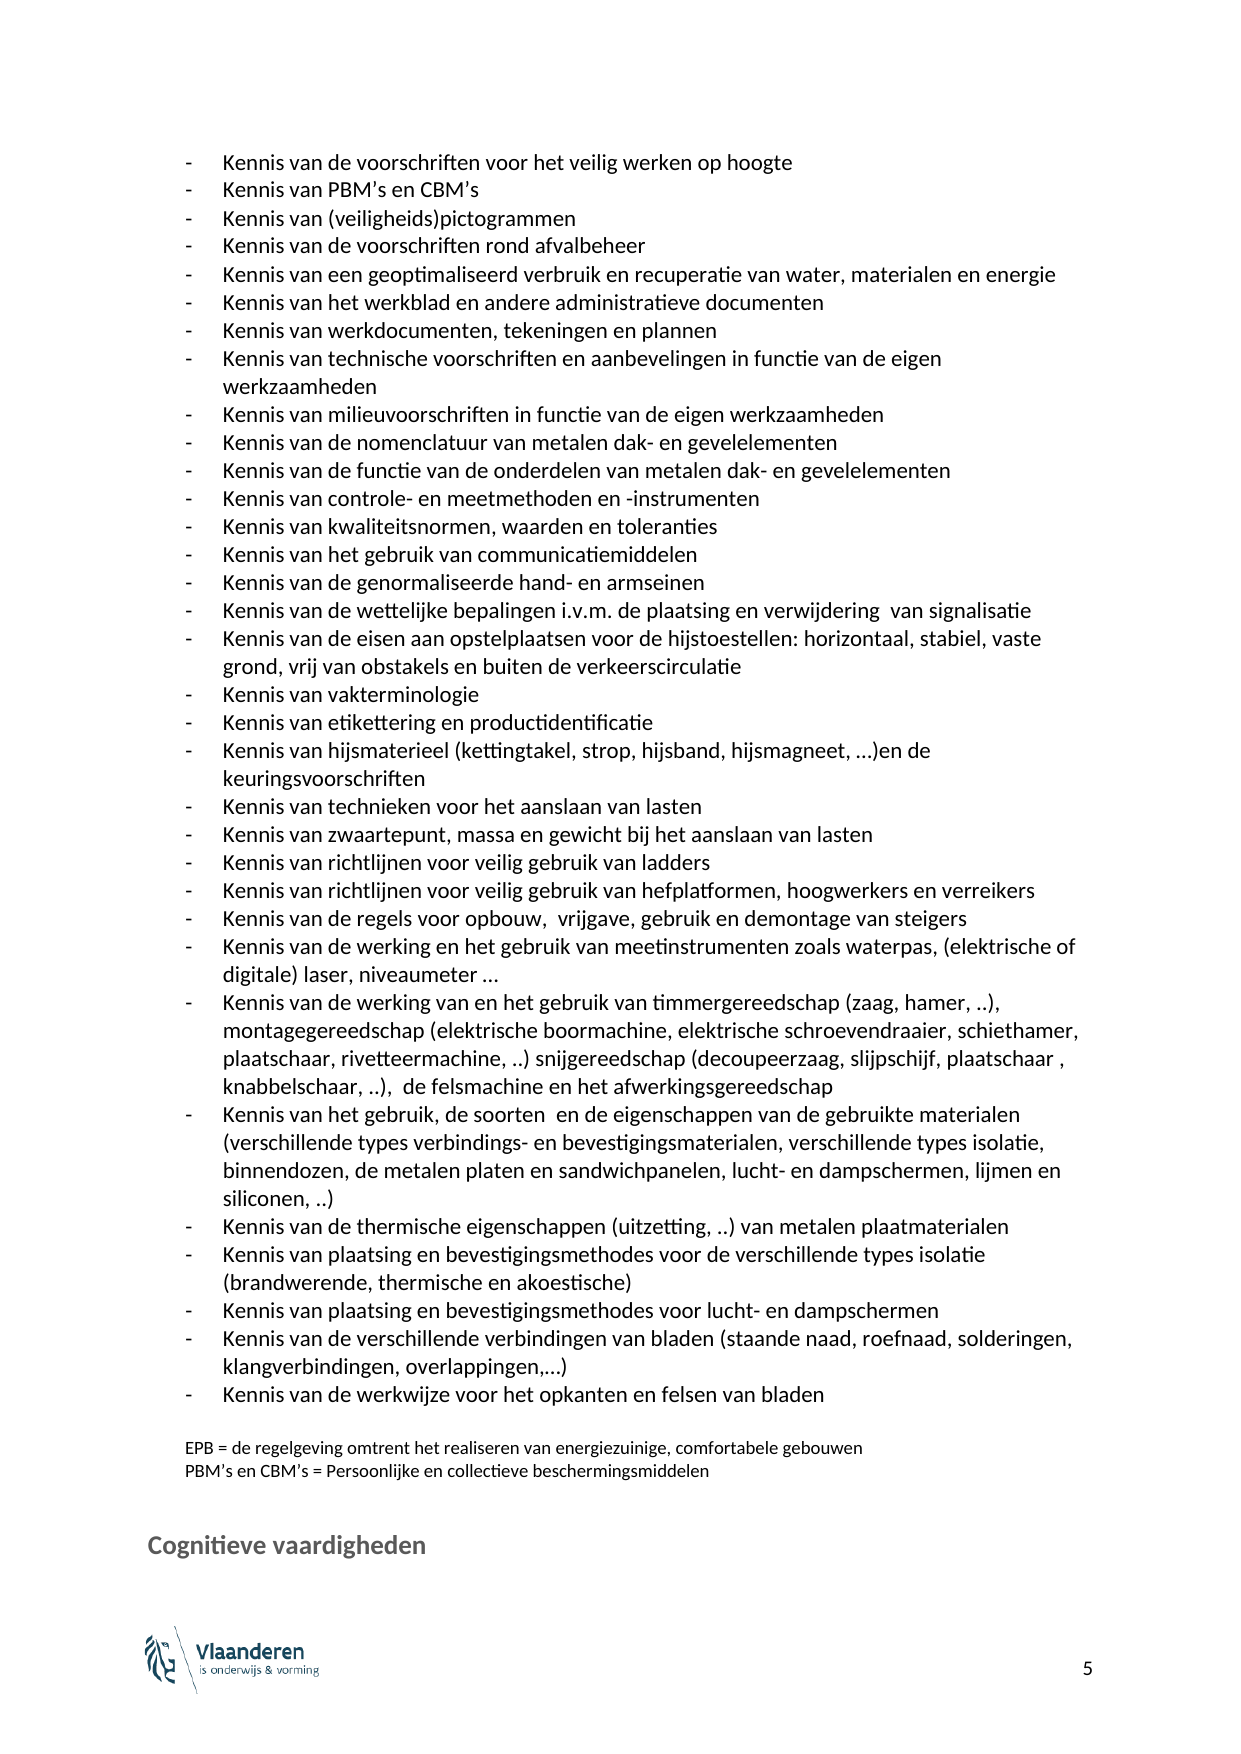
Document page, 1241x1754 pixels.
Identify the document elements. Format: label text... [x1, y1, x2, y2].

list Kennis van (veiligheids)pictogrammen [185, 204, 1093, 232]
list Kennis van etikettering en productidentificatie [185, 708, 1093, 736]
list Kennis van richtlijnen voor veilig gebruik van ladders [185, 848, 1093, 876]
list Kennis van de werking van en het gebruik van timmergereedschap (zaag, hamer, ..), montagegereedschap (elektrische boormachine, elektrische schroevendraaier, schiethamer, plaatschaar, rivetteermachine, ..) snijgereedschap (decoupeerzaag, slijpschijf, plaatschaar , knabbelschaar, ..), de felsmachine en het afwerkingsgereedschap [185, 988, 1093, 1100]
list Kennis van controle- en meetmethoden en -instrumenten [185, 484, 1093, 512]
list Kennis van het werkblad en andere administratieve documenten [185, 288, 1093, 316]
list Kennis van PBM’s en CBM’s [185, 176, 1093, 204]
list Kennis van een geoptimaliseerd verbruik en recuperatie van water, materialen en energie [185, 260, 1093, 288]
text Cognitieve vaardigheden [148, 1528, 1093, 1561]
list Kennis van werkdocumenten, tekeningen en plannen [185, 316, 1093, 344]
list Kennis van kwaliteitsnormen, waarden en toleranties [185, 512, 1093, 540]
list Kennis van de regels voor opbouw, vrijgave, gebruik en demontage van steigers [185, 904, 1093, 932]
text EPB = de regelgeving omtrent het realiseren van energiezuinige, comfortabele gebouwen PBM’s en CBM’s = Persoonlijke en collectieve beschermingsmiddelen [185, 1437, 1093, 1528]
list Kennis van de voorschriften voor het veilig werken op hoogte [185, 148, 1093, 176]
picture [144, 1626, 327, 1694]
list Kennis van technische voorschriften en aanbevelingen in functie van de eigen werkzaamheden [185, 344, 1093, 400]
list Kennis van zwaartepunt, massa en gewicht bij het aanslaan van lasten [185, 820, 1093, 848]
list Kennis van de wettelijke bepalingen i.v.m. de plaatsing en verwijdering van signalisatie [185, 596, 1093, 624]
list Kennis van technieken voor het aanslaan van lasten [185, 792, 1093, 820]
list Kennis van plaatsing en bevestigingsmethodes voor de verschillende types isolatie (brandwerende, thermische en akoestische) [185, 1240, 1093, 1296]
list Kennis van de thermische eigenschappen (uitzetting, ..) van metalen plaatmaterialen [185, 1212, 1093, 1240]
list Kennis van milieuvoorschriften in functie van de eigen werkzaamheden [185, 400, 1093, 428]
list Kennis van de genormaliseerde hand- en armseinen [185, 568, 1093, 596]
list Kennis van de werkwijze voor het opkanten en felsen van bladen [185, 1381, 1093, 1408]
list Kennis van de voorschriften rond afvalbeheer [185, 232, 1093, 260]
list Kennis van het gebruik van communicatiemiddelen [185, 540, 1093, 568]
list Kennis van de verschillende verbindingen van bladen (staande naad, roefnaad, solderingen, klangverbindingen, overlappingen,…) [185, 1324, 1093, 1381]
list Kennis van plaatsing en bevestigingsmethodes voor lucht- en dampschermen [185, 1296, 1093, 1324]
list Kennis van hijsmaterieel (kettingtakel, strop, hijsband, hijsmagneet, …)en de keuringsvoorschriften [185, 736, 1093, 792]
list Kennis van het gebruik, de soorten en de eigenschappen van de gebruikte materialen (verschillende types verbindings- en bevestigingsmaterialen, verschillende types isolatie, binnendozen, de metalen platen en sandwichpanelen, lucht- en dampschermen, lijmen en siliconen, ..) [185, 1100, 1093, 1212]
list Kennis van vakterminologie [185, 680, 1093, 708]
list Kennis van de eisen aan opstelplaatsen voor de hijstoestellen: horizontaal, stabiel, vaste grond, vrij van obstakels en buiten de verkeerscirculatie [185, 624, 1093, 680]
list Kennis van de functie van de onderdelen van metalen dak- en gevelelementen [185, 456, 1093, 484]
list Kennis van de nomenclatuur van metalen dak- en gevelelementen [185, 428, 1093, 456]
list Kennis van richtlijnen voor veilig gebruik van hefplatformen, hoogwerkers en verreikers [185, 876, 1093, 904]
list Kennis van de werking en het gebruik van meetinstrumenten zoals waterpas, (elektrische of digitale) laser, niveaumeter … [185, 932, 1093, 988]
